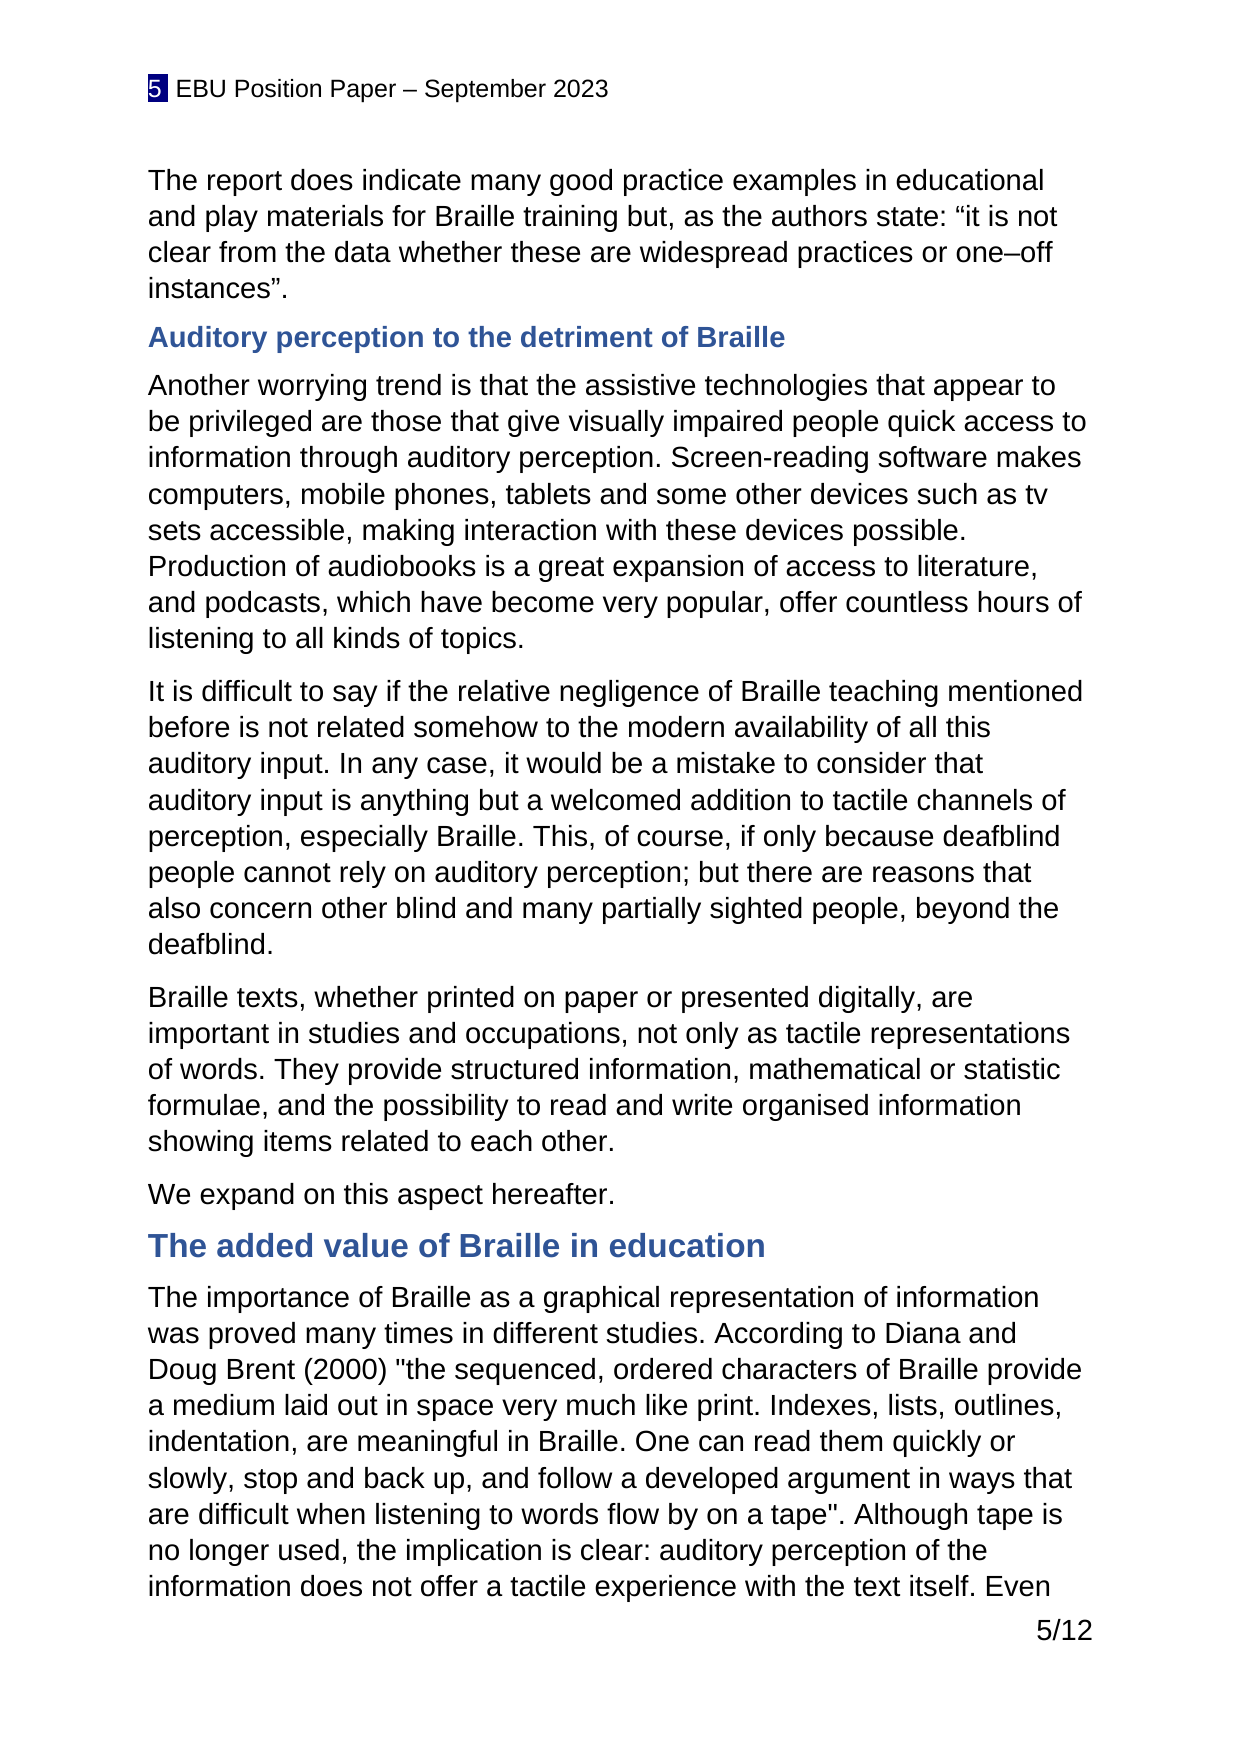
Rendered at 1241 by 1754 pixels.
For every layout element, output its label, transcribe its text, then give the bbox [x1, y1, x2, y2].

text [148, 1280, 1093, 1603]
text Another worrying trend is that the assistive technologies that appear to be privileged are those that give visually impaired people quick access to information through auditory perception. Screen-reading software makes computers, mobile phones, tablets and some other devices such as tv sets accessible, making interaction with these devices possible. Production of audiobooks is a great expansion of access to literature, and podcasts, which have become very popular, offer countless hours of listening to all kinds of topics. [148, 368, 1093, 655]
text Braille texts, whether printed on paper or presented digitally, are important in studies and occupations, not only as tactile representations of words. They provide structured information, mathematical or statistic formulae, and the possibility to read and write organised information showing items related to each other. [148, 980, 1093, 1158]
text We expand on this aspect hereafter. [148, 1177, 1093, 1211]
subtitle Auditory perception to the detriment of Braille [148, 319, 1093, 353]
text It is difficult to say if the relative negligence of Braille teaching mentioned before is not related somehow to the modern availability of all this auditory input. In any case, it would be a mistake to consider that auditory input is anything but a welcomed addition to tactile channels of perception, especially Braille. This, of course, if only because deafblind people cannot rely on auditory perception; but there are reasons that also concern other blind and many partially sighted people, beyond the deafblind. [148, 674, 1093, 961]
text The report does indicate many good practice examples in educational and play materials for Braille training but, as the authors state: “it is not clear from the data whether these are widespread practices or one–off instances”. [148, 162, 1093, 304]
subtitle The added value of Braille in education [148, 1226, 1093, 1264]
